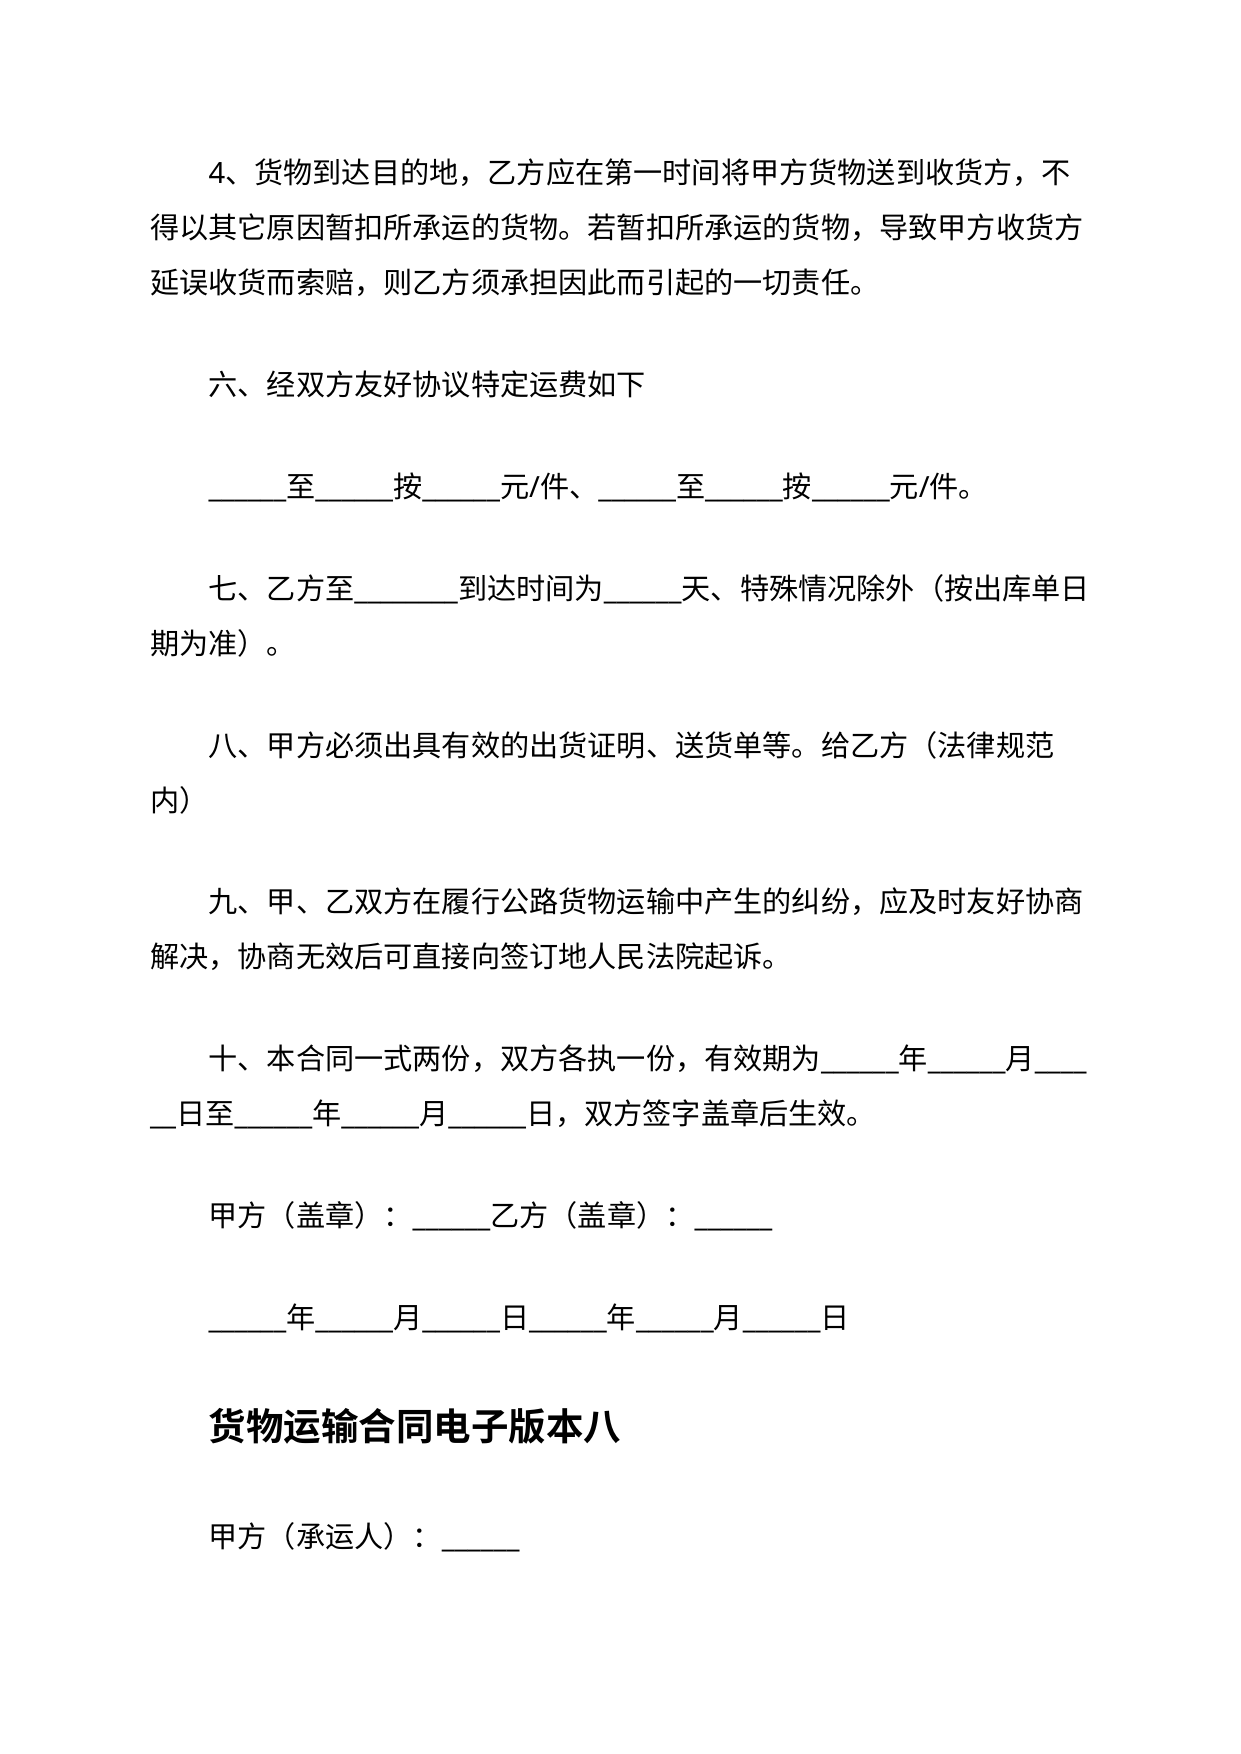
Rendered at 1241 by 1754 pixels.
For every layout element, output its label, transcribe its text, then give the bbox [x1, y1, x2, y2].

text 4、货物到达目的地，乙方应在第一时间将甲方货物送到收货方，不得以其它原因暂扣所承运的货物。若暂扣所承运的货物，导致甲方收货方延误收货而索赔，则乙方须承担因此而引起的一切责任。 [150, 150, 1090, 302]
text 十、本合同一式两份，双方各执一份，有效期为______年______月______日至______年______月______日，双方签字盖章后生效。 [150, 1036, 1090, 1133]
text 八、甲方必须出具有效的出货证明、送货单等。给乙方（法律规范内） [150, 722, 1090, 819]
text 甲方（承运人）：______ [150, 1514, 1090, 1556]
text ______年______月______日______年______月______日 [150, 1294, 1090, 1337]
text 货物运输合同电子版本八 [150, 1396, 1090, 1451]
text ______至______按______元/件、______至______按______元/件。 [150, 463, 1090, 506]
text 七、乙方至________到达时间为______天、特殊情况除外（按出库单日期为准）。 [150, 565, 1090, 663]
text 甲方（盖章）：______乙方（盖章）：______ [150, 1192, 1090, 1235]
text 九、甲、乙双方在履行公路货物运输中产生的纠纷，应及时友好协商解决，协商无效后可直接向签订地人民法院起诉。 [150, 879, 1090, 976]
text 六、经双方友好协议特定运费如下 [150, 362, 1090, 404]
